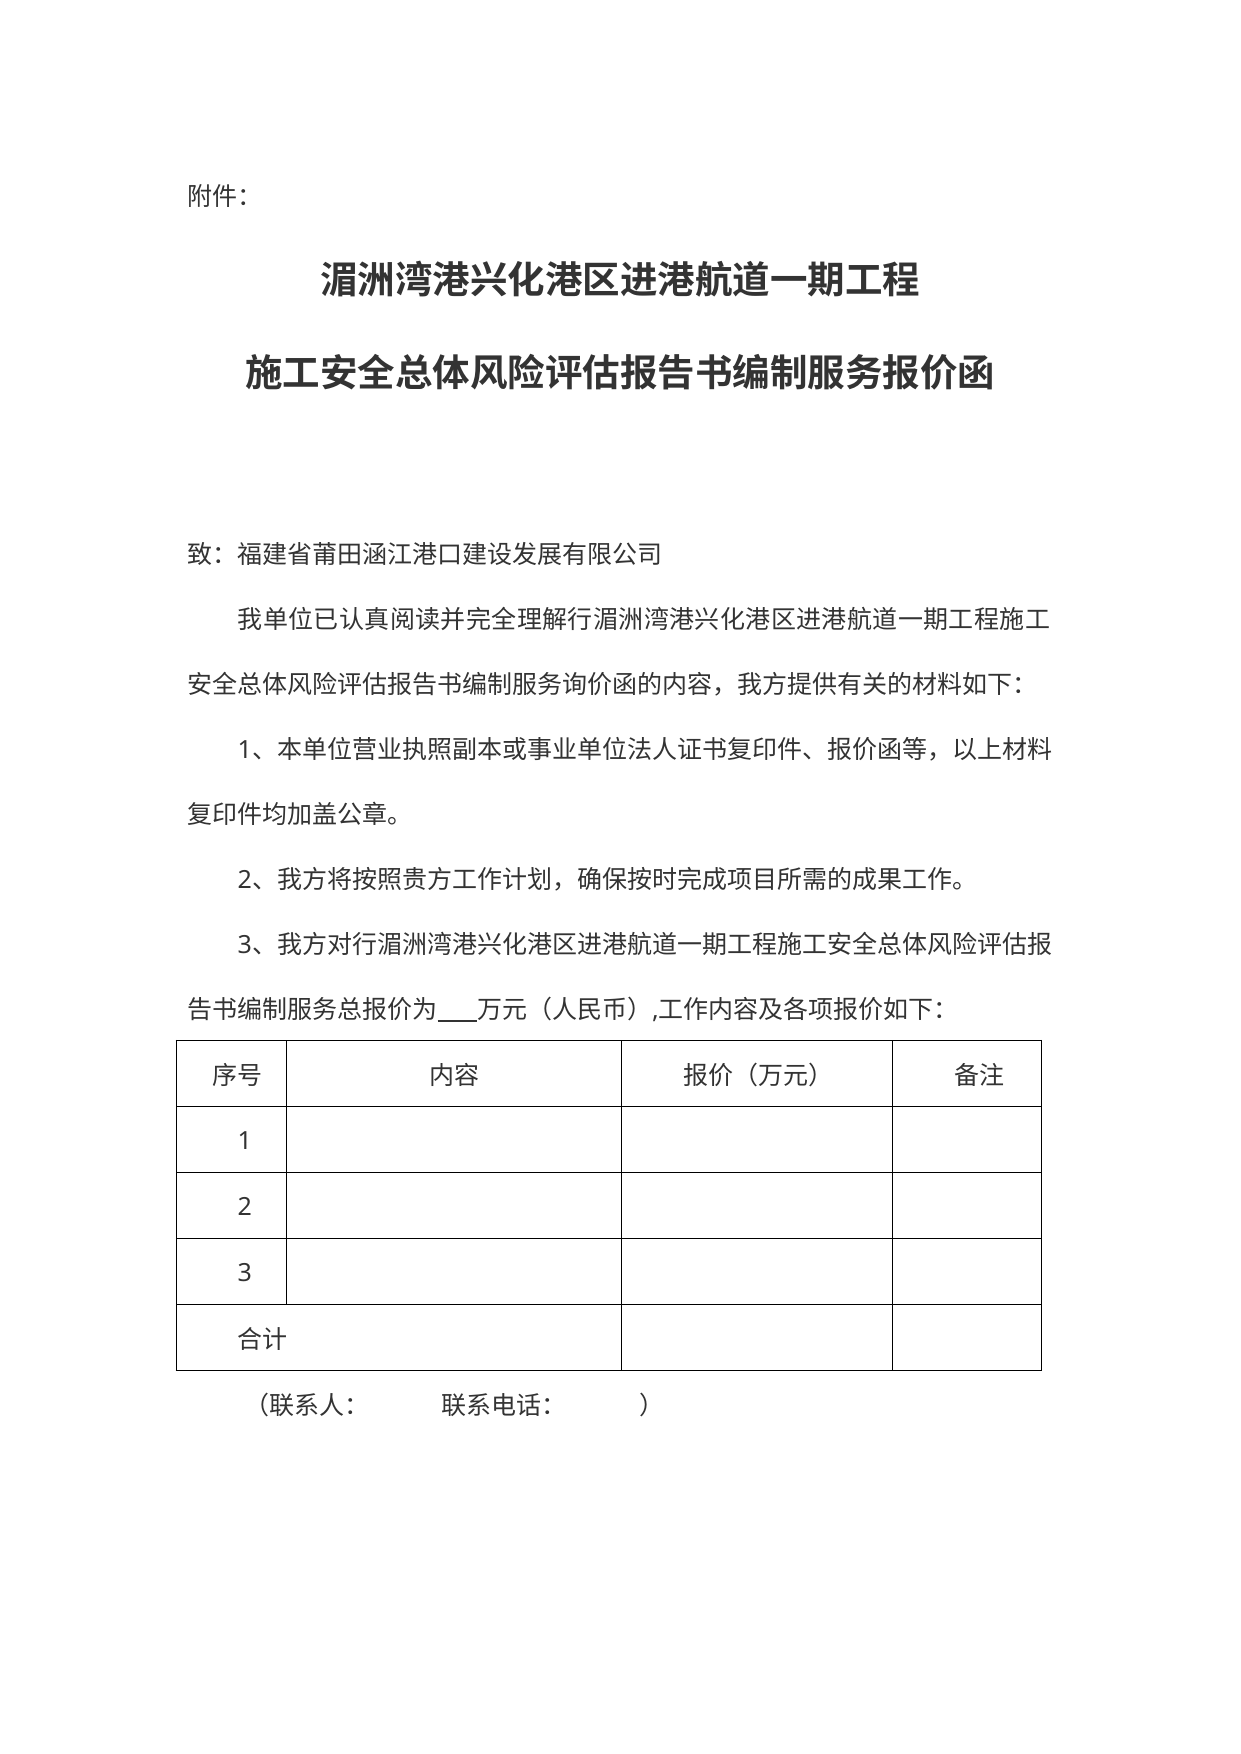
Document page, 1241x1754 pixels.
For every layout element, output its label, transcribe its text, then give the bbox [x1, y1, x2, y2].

text 2、我方将按照贵方工作计划，确保按时完成项目所需的成果工作。 [187, 845, 1053, 910]
table_cell [287, 1107, 621, 1172]
table_cell [622, 1173, 892, 1238]
table_cell [893, 1173, 1041, 1238]
text 湄洲湾港兴化港区进港航道一期工程 [187, 245, 1053, 310]
table_cell 2 [177, 1173, 286, 1238]
text （联系人： 联系电话： ） [187, 1371, 1053, 1436]
text 致：福建省莆田涵江港口建设发展有限公司 [187, 520, 1053, 585]
text 我单位已认真阅读并完全理解行湄洲湾港兴化港区进港航道一期工程施工安全总体风险评估报告书编制服务询价函的内容，我方提供有关的材料如下： [187, 585, 1053, 715]
text 施工安全总体风险评估报告书编制服务报价函 [187, 337, 1053, 402]
text 3、我方对行湄洲湾港兴化港区进港航道一期工程施工安全总体风险评估报告书编制服务总报价为 万元（人民币）,工作内容及各项报价如下： [187, 910, 1053, 1040]
table_cell [893, 1239, 1041, 1304]
table_cell [287, 1173, 621, 1238]
table_header 备注 [893, 1041, 1041, 1106]
table_cell [893, 1305, 1041, 1370]
table_cell [893, 1107, 1041, 1172]
table_cell 合计 [177, 1305, 621, 1370]
text 1、本单位营业执照副本或事业单位法人证书复印件、报价函等，以上材料复印件均加盖公章。 [187, 715, 1053, 845]
table_cell [287, 1239, 621, 1304]
text 附件： [187, 162, 1053, 227]
table_cell [622, 1239, 892, 1304]
table_header 报价（万元） [622, 1041, 892, 1106]
table_header 序号 [177, 1041, 286, 1106]
table_cell [622, 1305, 892, 1370]
table_cell [622, 1107, 892, 1172]
table_header 内容 [287, 1041, 621, 1106]
table_cell 1 [177, 1107, 286, 1172]
table_cell 3 [177, 1239, 286, 1304]
